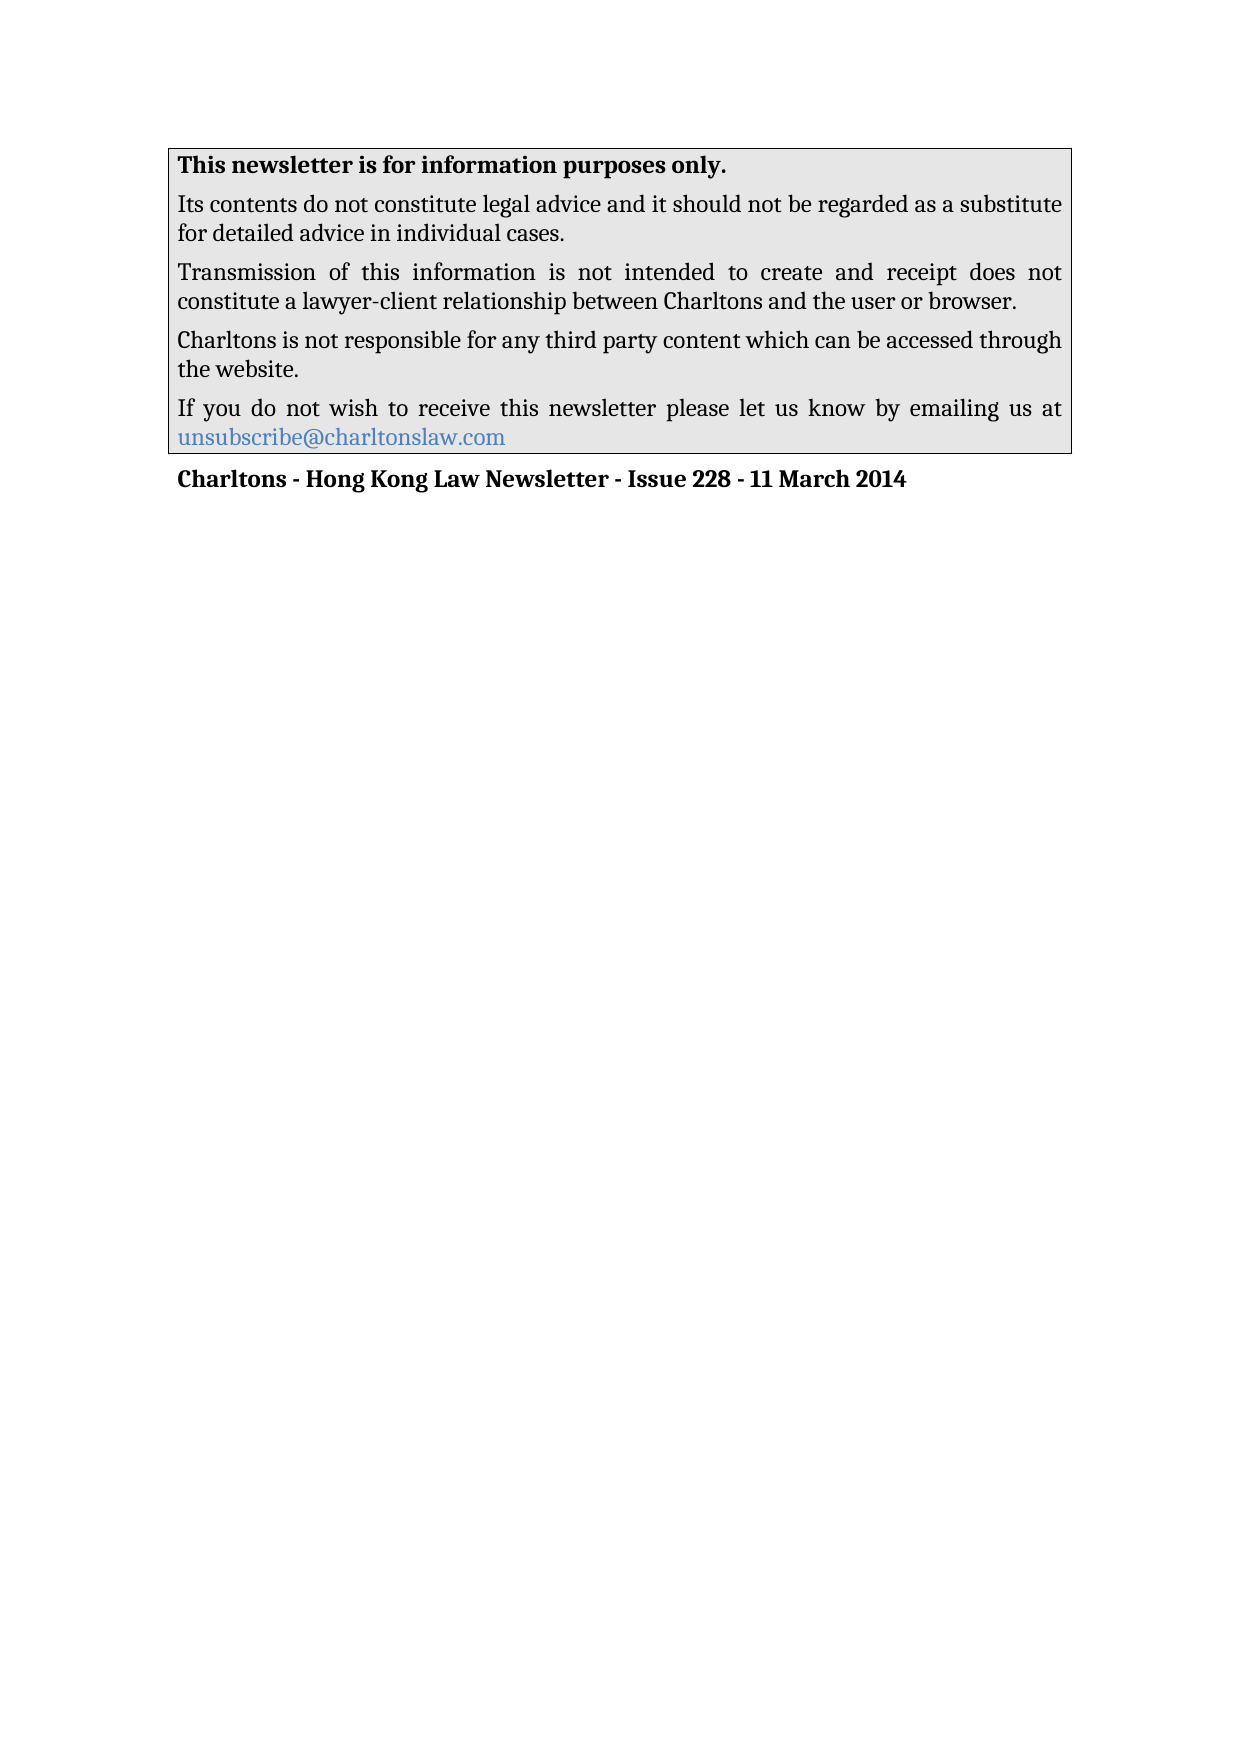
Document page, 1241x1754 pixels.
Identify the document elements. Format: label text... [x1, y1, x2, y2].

text Its contents do not constitute legal advice and it should not be regarded as a substitute for detailed advice in individual cases. [169, 187, 1071, 247]
text This newsletter is for information purposes only. [169, 149, 1071, 179]
text Charltons - Hong Kong Law Newsletter - Issue 228 - 11 March 2014 [177, 465, 1063, 493]
text Charltons is not responsible for any third party content which can be accessed through the website. [169, 323, 1071, 383]
text Transmission of this information is not intended to create and receipt does not constitute a lawyer-client relationship between Charltons and the user or browser. [169, 255, 1071, 315]
text If you do not wish to receive this newsletter please let us know by emailing us at unsubscribe@charltonslaw.com [169, 391, 1071, 453]
